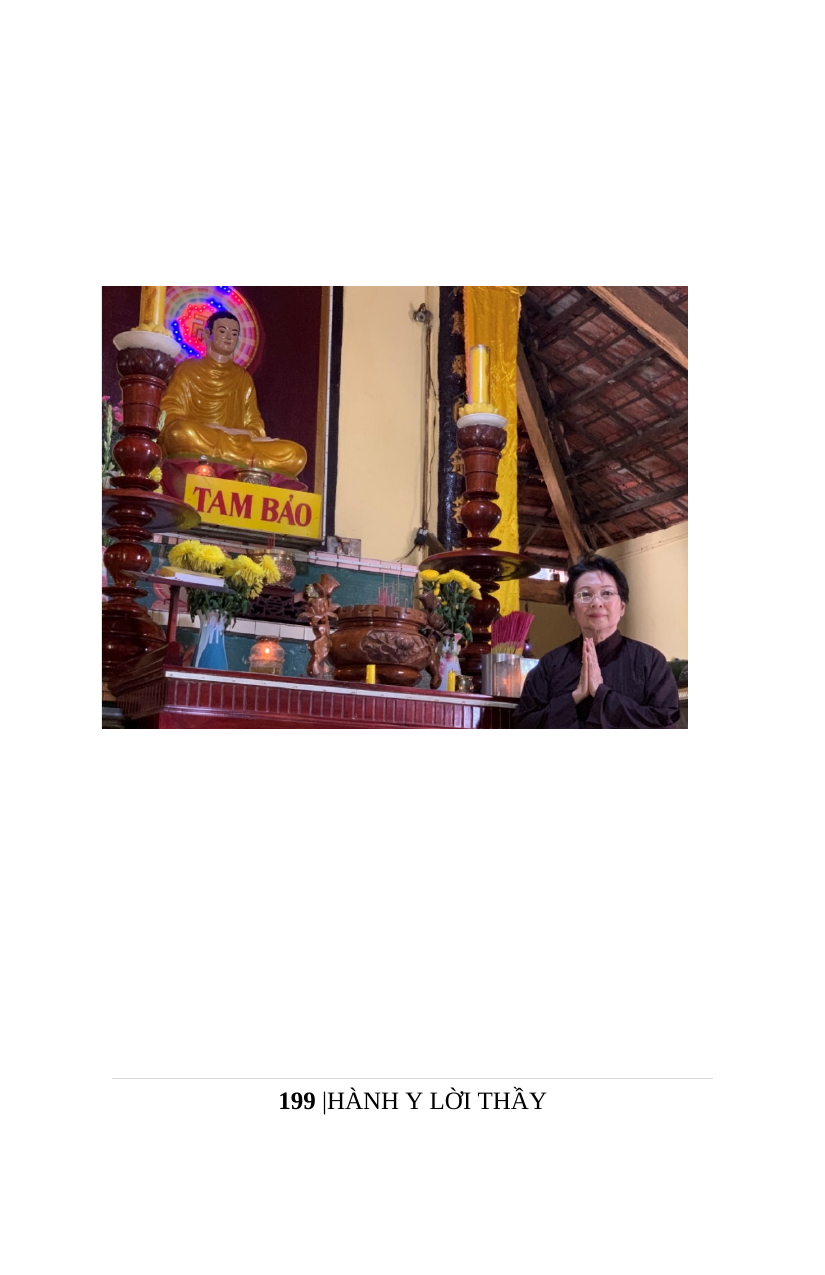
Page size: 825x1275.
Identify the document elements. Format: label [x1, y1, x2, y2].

picture [100, 286, 688, 728]
